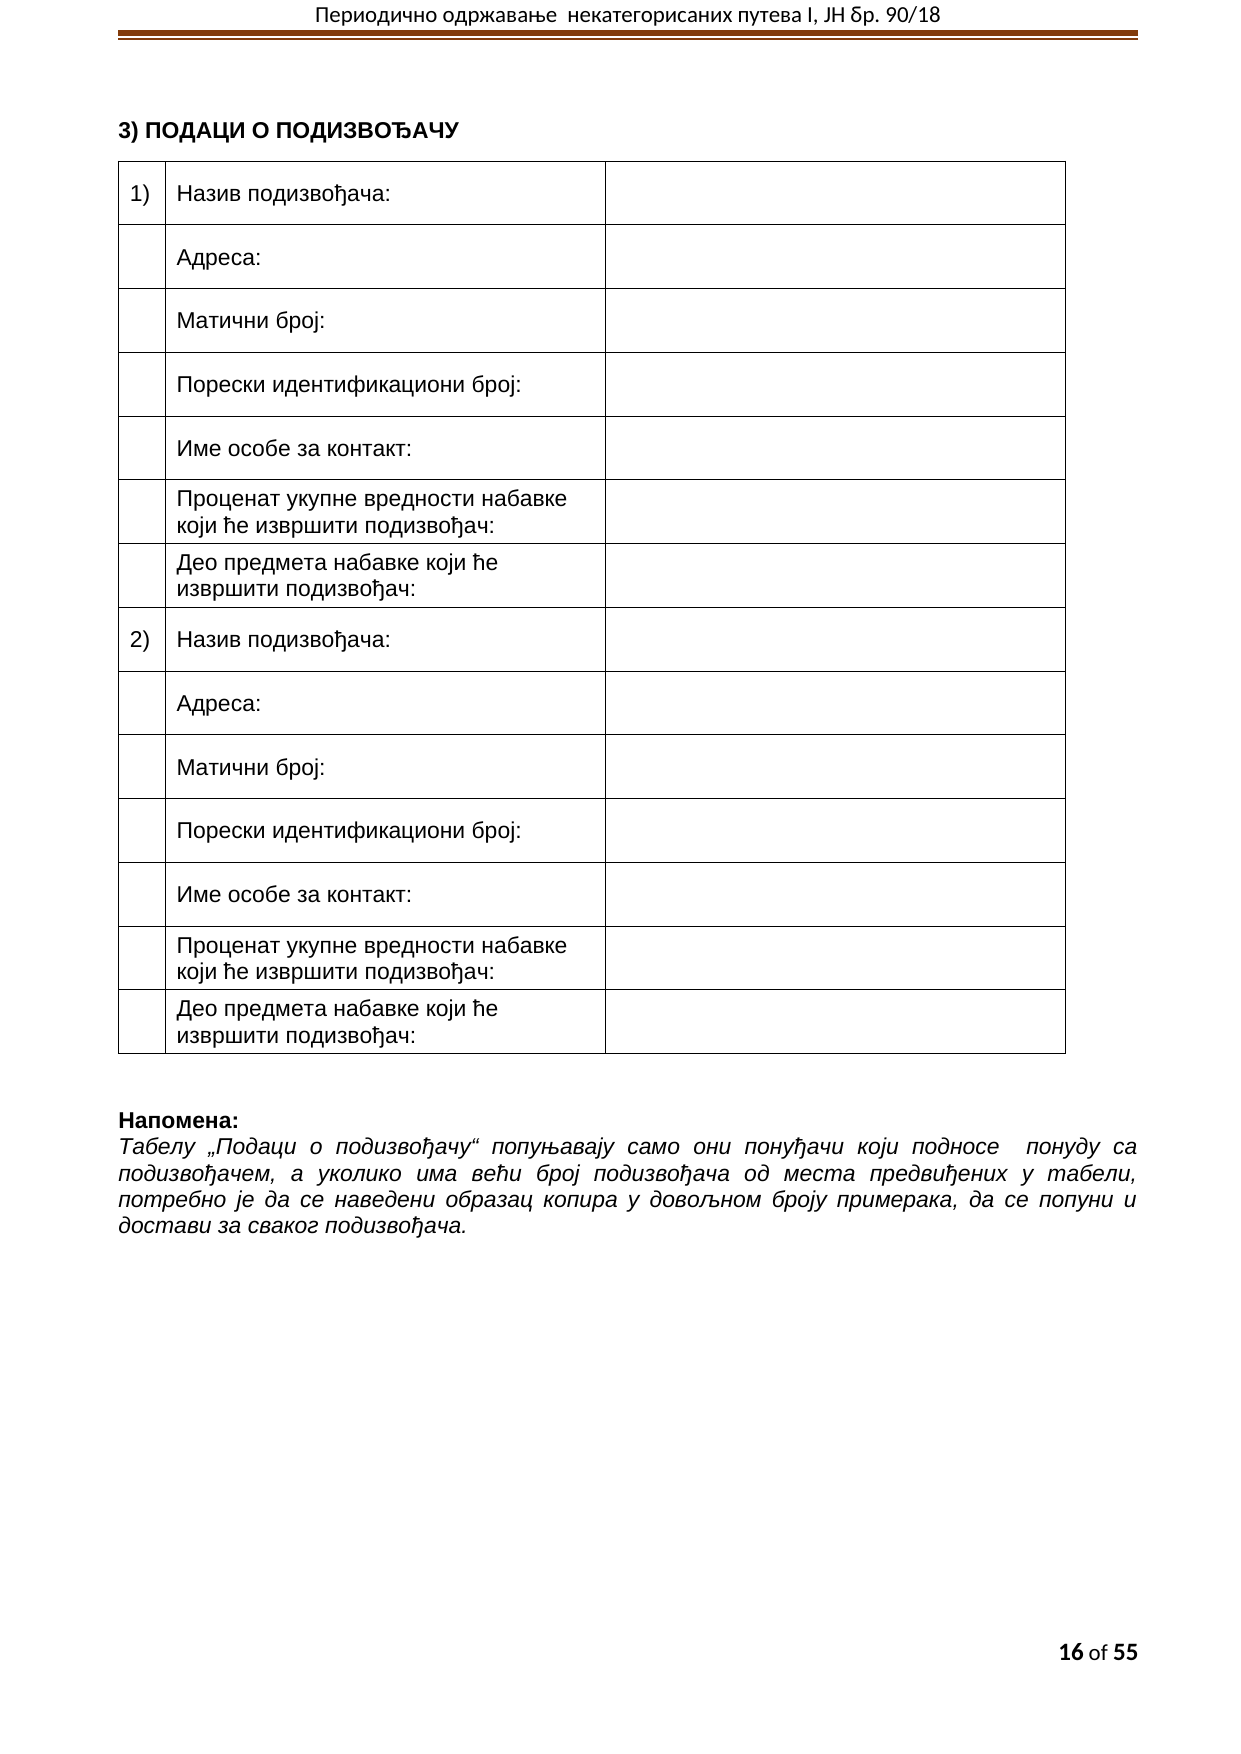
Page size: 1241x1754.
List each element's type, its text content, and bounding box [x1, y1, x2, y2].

table_cell [119, 417, 165, 479]
table_cell 2) [119, 608, 165, 671]
table_cell [606, 799, 1065, 862]
table_cell Име особе за контакт: [166, 417, 605, 479]
text Напомена: [118, 1107, 1138, 1133]
table_cell Део предмета набавке који ће извршити подизвођач: [166, 544, 605, 607]
table_cell Матични број: [166, 735, 605, 798]
table_cell [119, 672, 165, 734]
table_cell [119, 480, 165, 543]
table_cell [606, 608, 1065, 671]
table_cell Порески идентификациони број: [166, 799, 605, 862]
table_cell [606, 735, 1065, 798]
table_cell [119, 990, 165, 1053]
table_header 1) [119, 162, 165, 224]
table_cell [119, 353, 165, 416]
text 3) ПОДАЦИ О ПОДИЗВОЂАЧУ [118, 117, 1138, 144]
table_cell [606, 417, 1065, 479]
table_cell Део предмета набавке који ће извршити подизвођач: [166, 990, 605, 1053]
table_cell [119, 544, 165, 607]
table_cell Порески идентификациони број: [166, 353, 605, 416]
table_cell [606, 289, 1065, 352]
table_cell [119, 289, 165, 352]
table_cell [119, 735, 165, 798]
table_cell [606, 544, 1065, 607]
table_cell [606, 990, 1065, 1053]
table_header [606, 162, 1065, 224]
text Табелу „Подаци о подизвођачу“ попуњавају само они понуђачи који подносе понуду са подизвођачем, а уколико има већи број подизвођача од места предвиђених у табели, потребно је да се наведени образац копира у довољном броју примерака, да се попуни и достави за сваког подизвођача. [118, 1133, 1138, 1238]
table_cell [606, 927, 1065, 989]
table_cell [606, 353, 1065, 416]
table_cell [119, 799, 165, 862]
table_cell Проценат укупне вредности набавке који ће извршити подизвођач: [166, 480, 605, 543]
table_cell [119, 225, 165, 288]
table_header Назив подизвођача: [166, 162, 605, 224]
table_cell [119, 927, 165, 989]
table_cell Адреса: [166, 225, 605, 288]
table_cell [119, 863, 165, 926]
table_cell [606, 672, 1065, 734]
table_cell Матични број: [166, 289, 605, 352]
table_cell Адреса: [166, 672, 605, 734]
table_cell [606, 480, 1065, 543]
table_cell Назив подизвођача: [166, 608, 605, 671]
table_cell Име особе за контакт: [166, 863, 605, 926]
table_cell [606, 225, 1065, 288]
table_cell [606, 863, 1065, 926]
table_cell Проценат укупне вредности набавке који ће извршити подизвођач: [166, 927, 605, 989]
